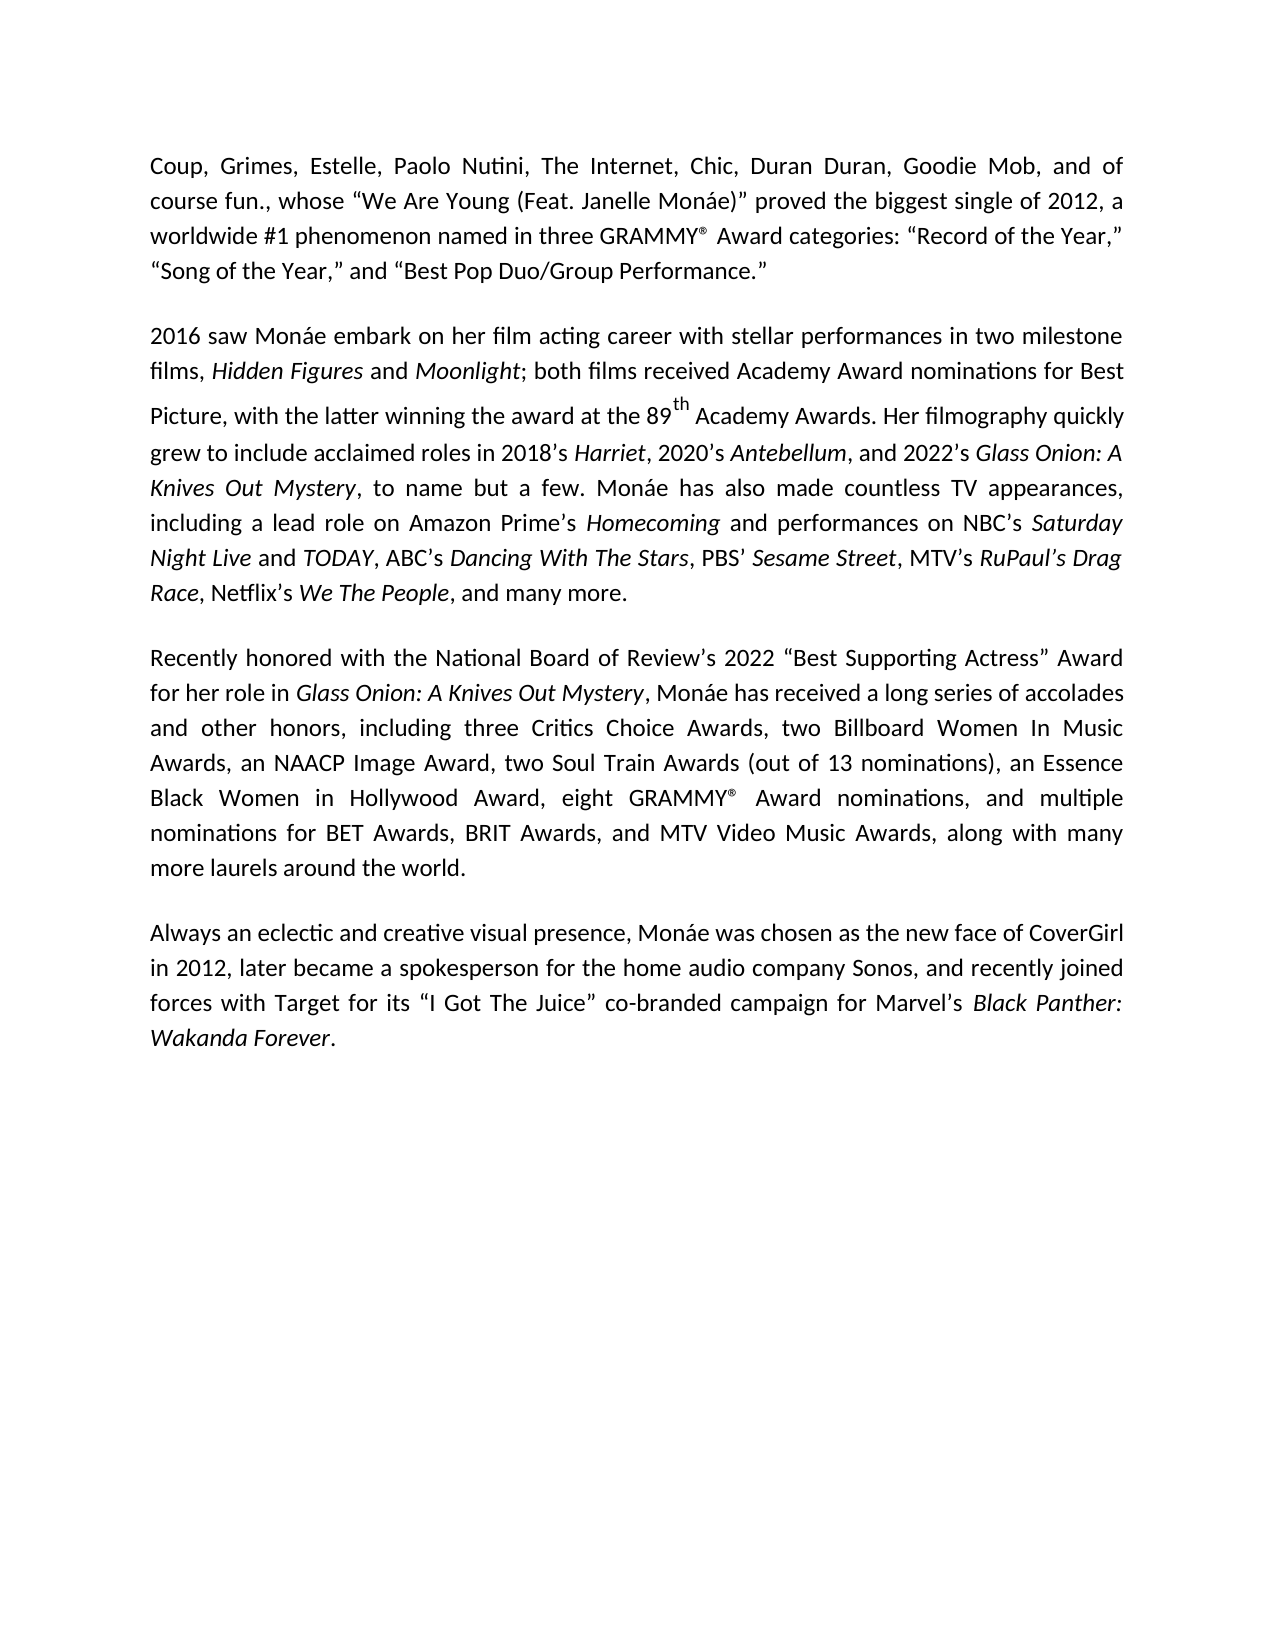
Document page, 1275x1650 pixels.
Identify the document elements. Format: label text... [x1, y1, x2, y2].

text 2016 saw Monáe embark on her film acting career with stellar performances in two milestone films, Hidden Figures and Moonlight; both films received Academy Award nominations for Best Picture, with the latter winning the award at the 89th Academy Awards. Her filmography quickly grew to include acclaimed roles in 2018’s Harriet, 2020’s Antebellum, and 2022’s Glass Onion: A Knives Out Mystery, to name but a few. Monáe has also made countless TV appearances, including a lead role on Amazon Prime’s Homecoming and performances on NBC’s Saturday Night Live and TODAY, ABC’s Dancing With The Stars, PBS’ Sesame Street, MTV’s RuPaul’s Drag Race, Netflix’s We The People, and many more. [150, 320, 1125, 607]
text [150, 150, 1125, 286]
text Recently honored with the National Board of Review’s 2022 “Best Supporting Actress” Award for her role in Glass Onion: A Knives Out Mystery, Monáe has received a long series of accolades and other honors, including three Critics Choice Awards, two Billboard Women In Music Awards, an NAACP Image Award, two Soul Train Awards (out of 13 nominations), an Essence Black Women in Hollywood Award, eight GRAMMY® Award nominations, and multiple nominations for BET Awards, BRIT Awards, and MTV Video Music Awards, along with many more laurels around the world. [150, 642, 1125, 883]
text Always an eclectic and creative visual presence, Monáe was chosen as the new face of CoverGirl in 2012, later became a spokesperson for the home audio company Sonos, and recently joined forces with Target for its “I Got The Juice” co-branded campaign for Marvel’s Black Panther: Wakanda Forever. [150, 917, 1125, 1053]
